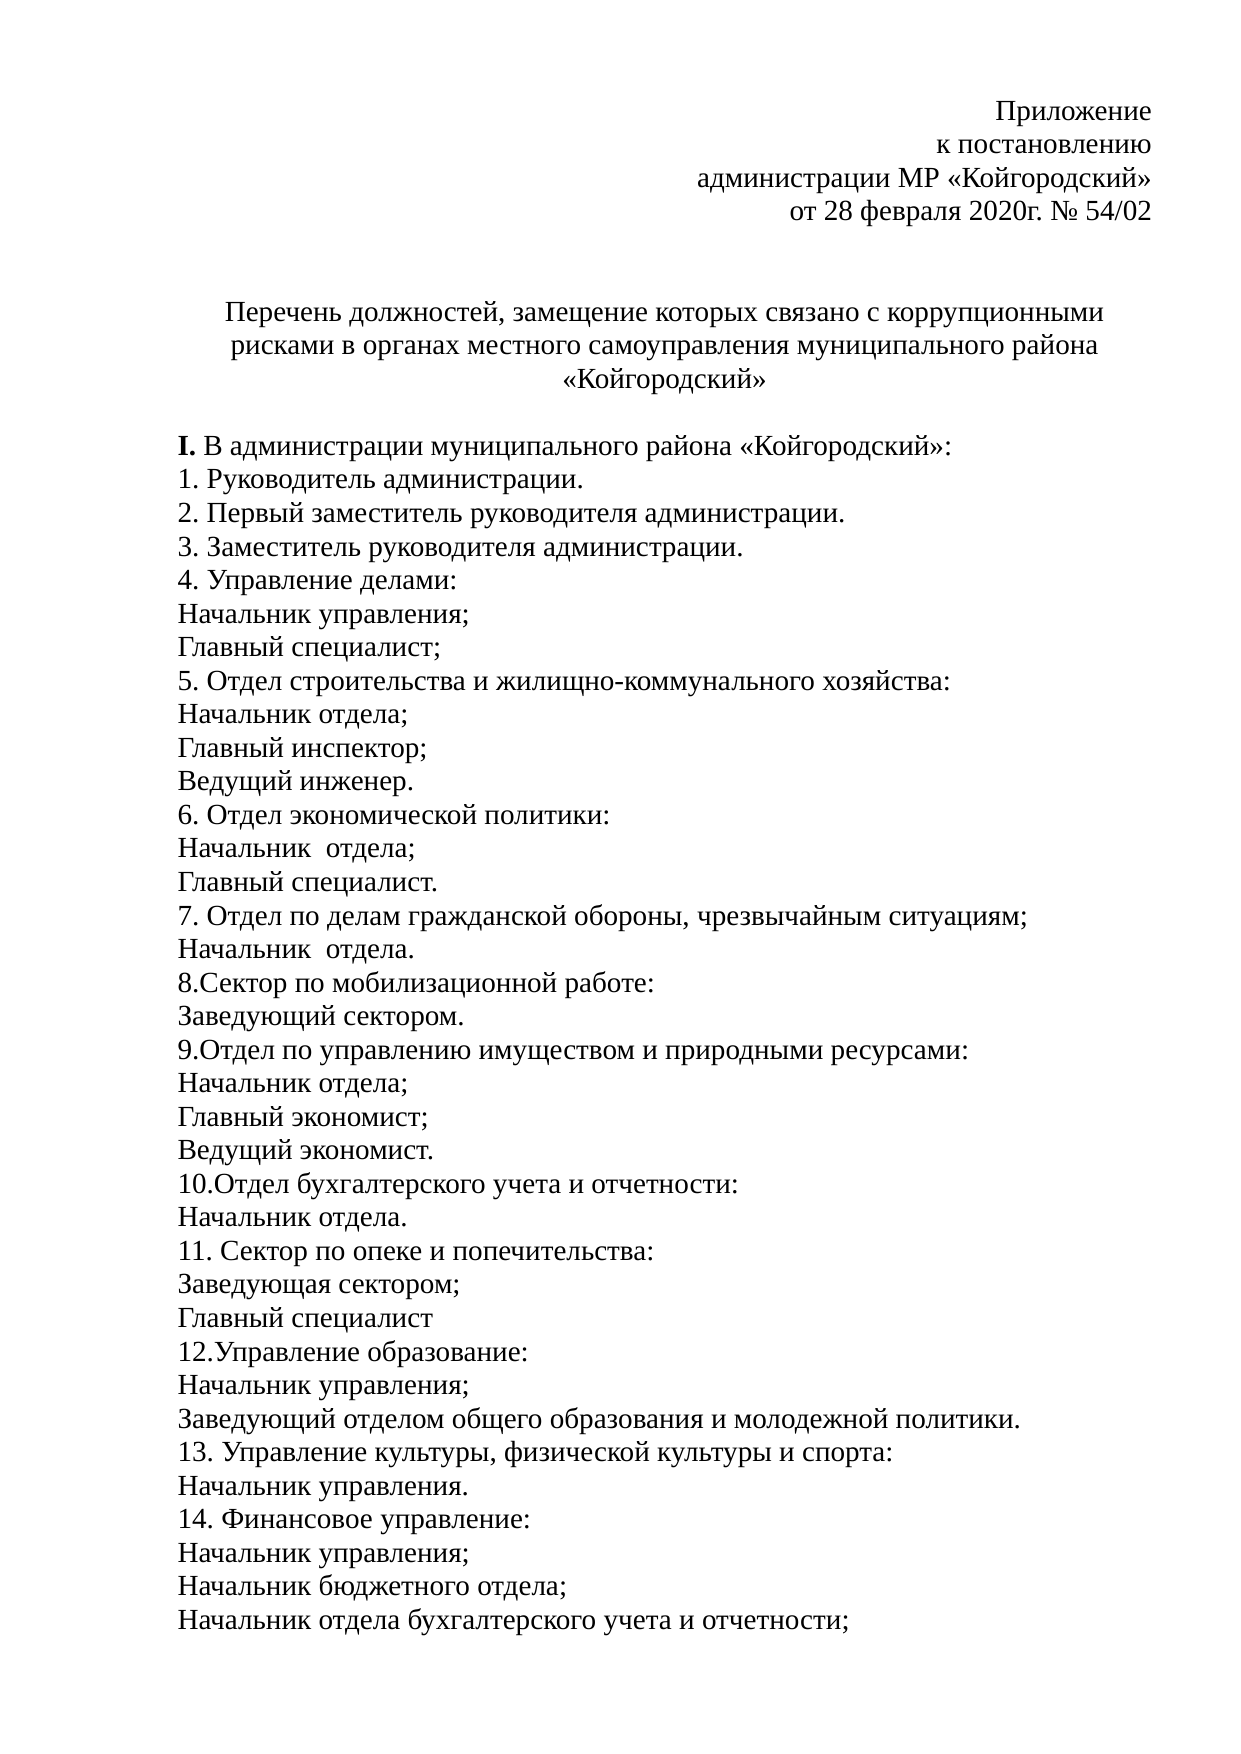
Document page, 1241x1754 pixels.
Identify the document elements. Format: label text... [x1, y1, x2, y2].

text 9.Отдел по управлению имуществом и природными ресурсами: [177, 1032, 1152, 1065]
text Начальник отдела. [177, 1199, 1152, 1233]
text Главный специалист. [177, 864, 1152, 898]
text Приложение [177, 93, 1152, 126]
text I. В администрации муниципального района «Койгородский»: [177, 428, 1152, 462]
text 12.Управление образование: [177, 1334, 1152, 1367]
text 1. Руководитель администрации. [177, 462, 1152, 495]
text от 28 февраля 2020г. № 54/02 [177, 193, 1152, 227]
text Перечень должностей, замещение которых связано с коррупционными рисками в органах местного самоуправления муниципального района «Койгородский» [177, 294, 1152, 394]
text Начальник управления; [177, 596, 1152, 629]
text 13. Управление культуры, физической культуры и спорта: [177, 1434, 1152, 1468]
text Главный специалист; [177, 629, 1152, 663]
text Начальник управления; [177, 1367, 1152, 1401]
text администрации МР «Койгородский» [177, 160, 1152, 193]
text 4. Управление делами: [177, 562, 1152, 596]
text Начальник отдела; [177, 831, 1152, 864]
text Ведущий инженер. [177, 763, 1152, 797]
text Начальник управления. [177, 1468, 1152, 1501]
text Начальник отдела; [177, 696, 1152, 730]
text Заведующая сектором; [177, 1267, 1152, 1300]
text 10.Отдел бухгалтерского учета и отчетности: [177, 1166, 1152, 1199]
text 7. Отдел по делам гражданской обороны, чрезвычайным ситуациям; [177, 898, 1152, 931]
text Заведующий отделом общего образования и молодежной политики. [177, 1401, 1152, 1434]
text Начальник управления; [177, 1535, 1152, 1568]
text Начальник отдела. [177, 931, 1152, 965]
text 5. Отдел строительства и жилищно-коммунального хозяйства: [177, 663, 1152, 696]
text Заведующий сектором. [177, 998, 1152, 1032]
text к постановлению [177, 126, 1152, 160]
text 6. Отдел экономической политики: [177, 797, 1152, 831]
text Главный экономист; [177, 1099, 1152, 1132]
text Начальник отдела; [177, 1065, 1152, 1099]
text Начальник бюджетного отдела; [177, 1568, 1152, 1602]
text 3. Заместитель руководителя администрации. [177, 529, 1152, 562]
text 11. Сектор по опеке и попечительства: [177, 1233, 1152, 1267]
text Главный специалист [177, 1300, 1152, 1334]
text Ведущий экономист. [177, 1132, 1152, 1166]
text Главный инспектор; [177, 730, 1152, 763]
text 2. Первый заместитель руководителя администрации. [177, 495, 1152, 529]
text Начальник отдела бухгалтерского учета и отчетности; [177, 1602, 1152, 1636]
text 14. Финансовое управление: [177, 1501, 1152, 1535]
text 8.Сектор по мобилизационной работе: [177, 965, 1152, 998]
